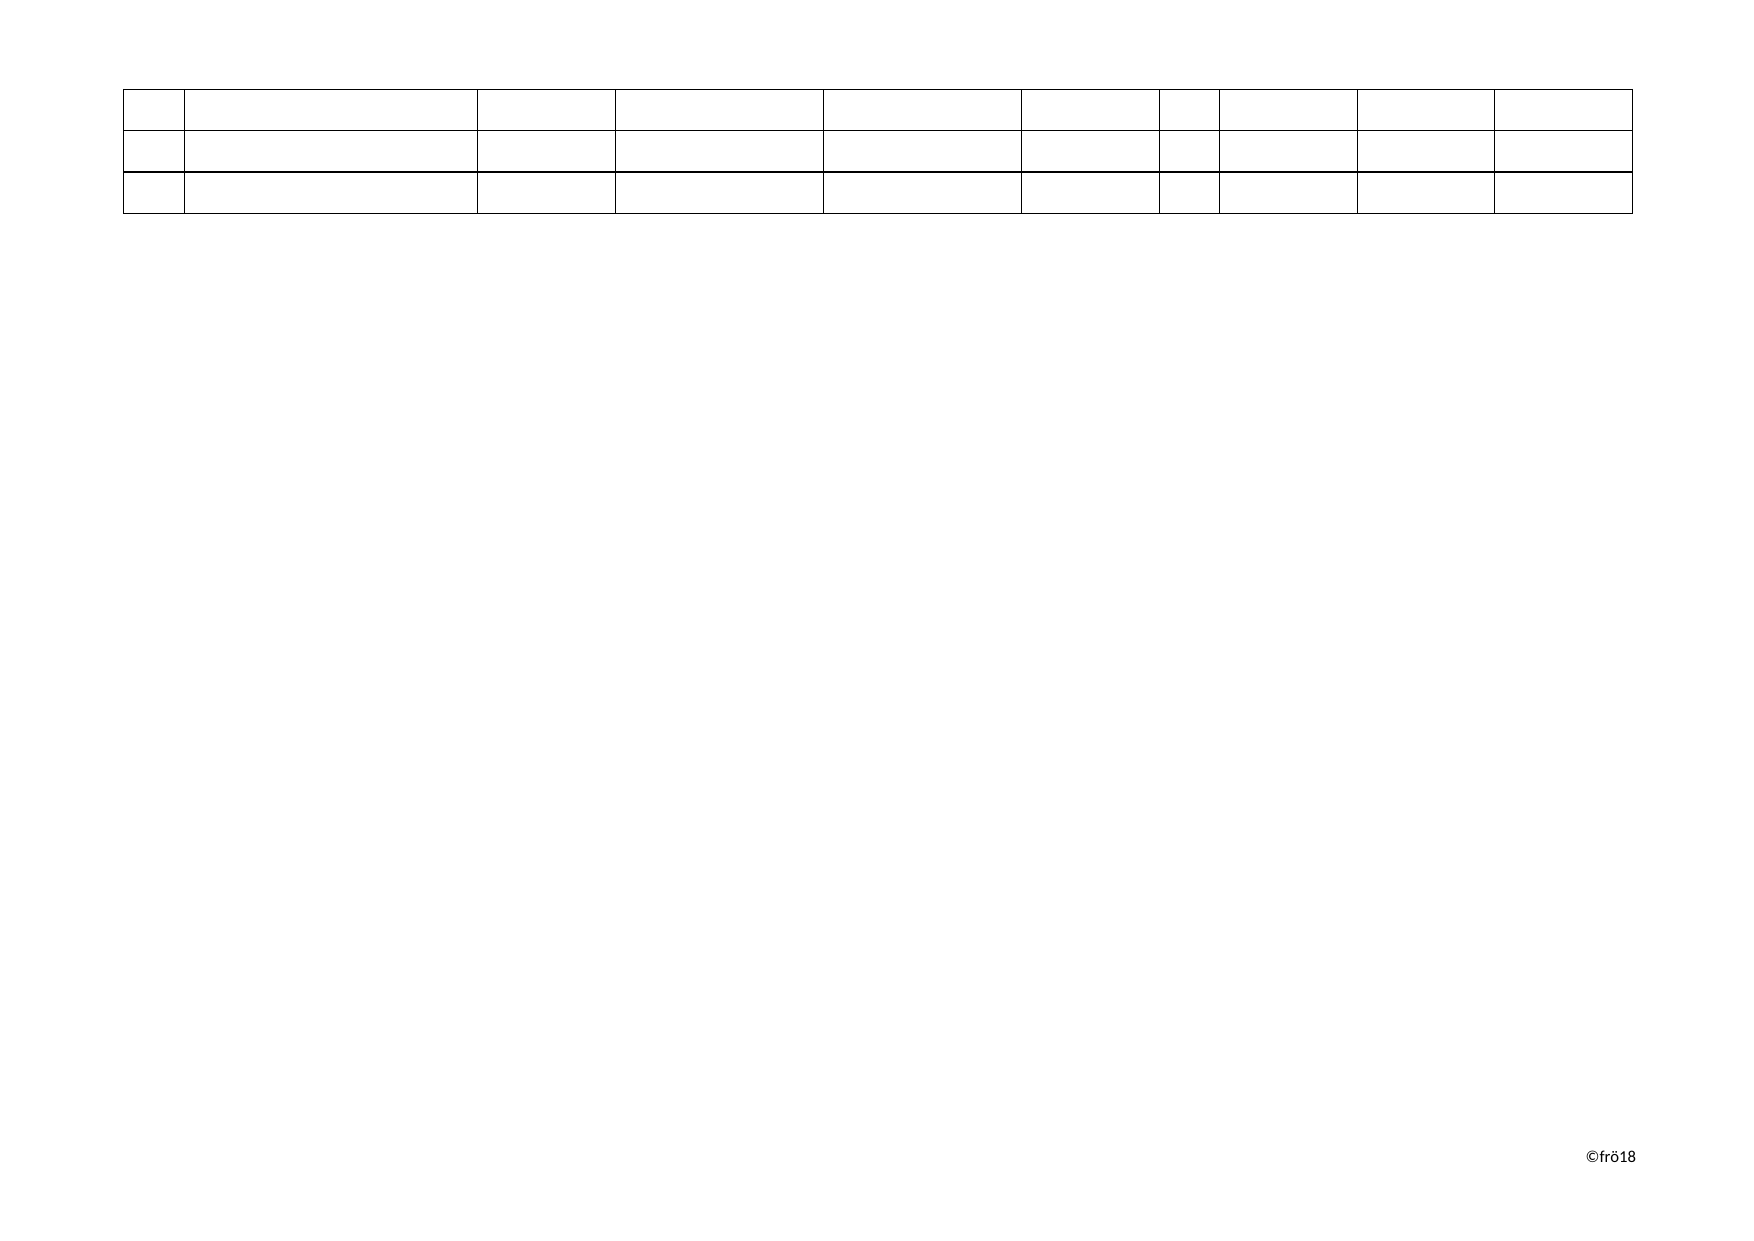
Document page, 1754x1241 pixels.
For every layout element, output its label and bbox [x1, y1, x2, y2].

table_cell [478, 90, 615, 130]
table_cell [1022, 90, 1159, 130]
table_cell [824, 131, 1021, 171]
table_cell [1160, 131, 1219, 171]
table_cell [1022, 173, 1159, 213]
table_cell [1358, 90, 1494, 130]
table_cell [124, 131, 184, 171]
table_cell [1160, 173, 1219, 213]
table_cell [1220, 90, 1357, 130]
table_cell [616, 90, 823, 130]
table_cell [1220, 173, 1357, 213]
table_cell [824, 173, 1021, 213]
table_cell [185, 90, 477, 130]
table_cell [1495, 131, 1632, 171]
table_cell [824, 90, 1021, 130]
table_cell [124, 90, 184, 130]
table_cell [1022, 131, 1159, 171]
table_cell [185, 173, 477, 213]
table_cell [124, 173, 184, 213]
table_cell [1220, 131, 1357, 171]
table_cell [1160, 90, 1219, 130]
table_cell [1358, 131, 1494, 171]
table_cell [616, 173, 823, 213]
table_cell [616, 131, 823, 171]
table_cell [478, 173, 615, 213]
table_cell [1495, 90, 1632, 130]
table_cell [478, 131, 615, 171]
table_cell [1358, 173, 1494, 213]
table_cell [185, 131, 477, 171]
table_cell [1495, 173, 1632, 213]
